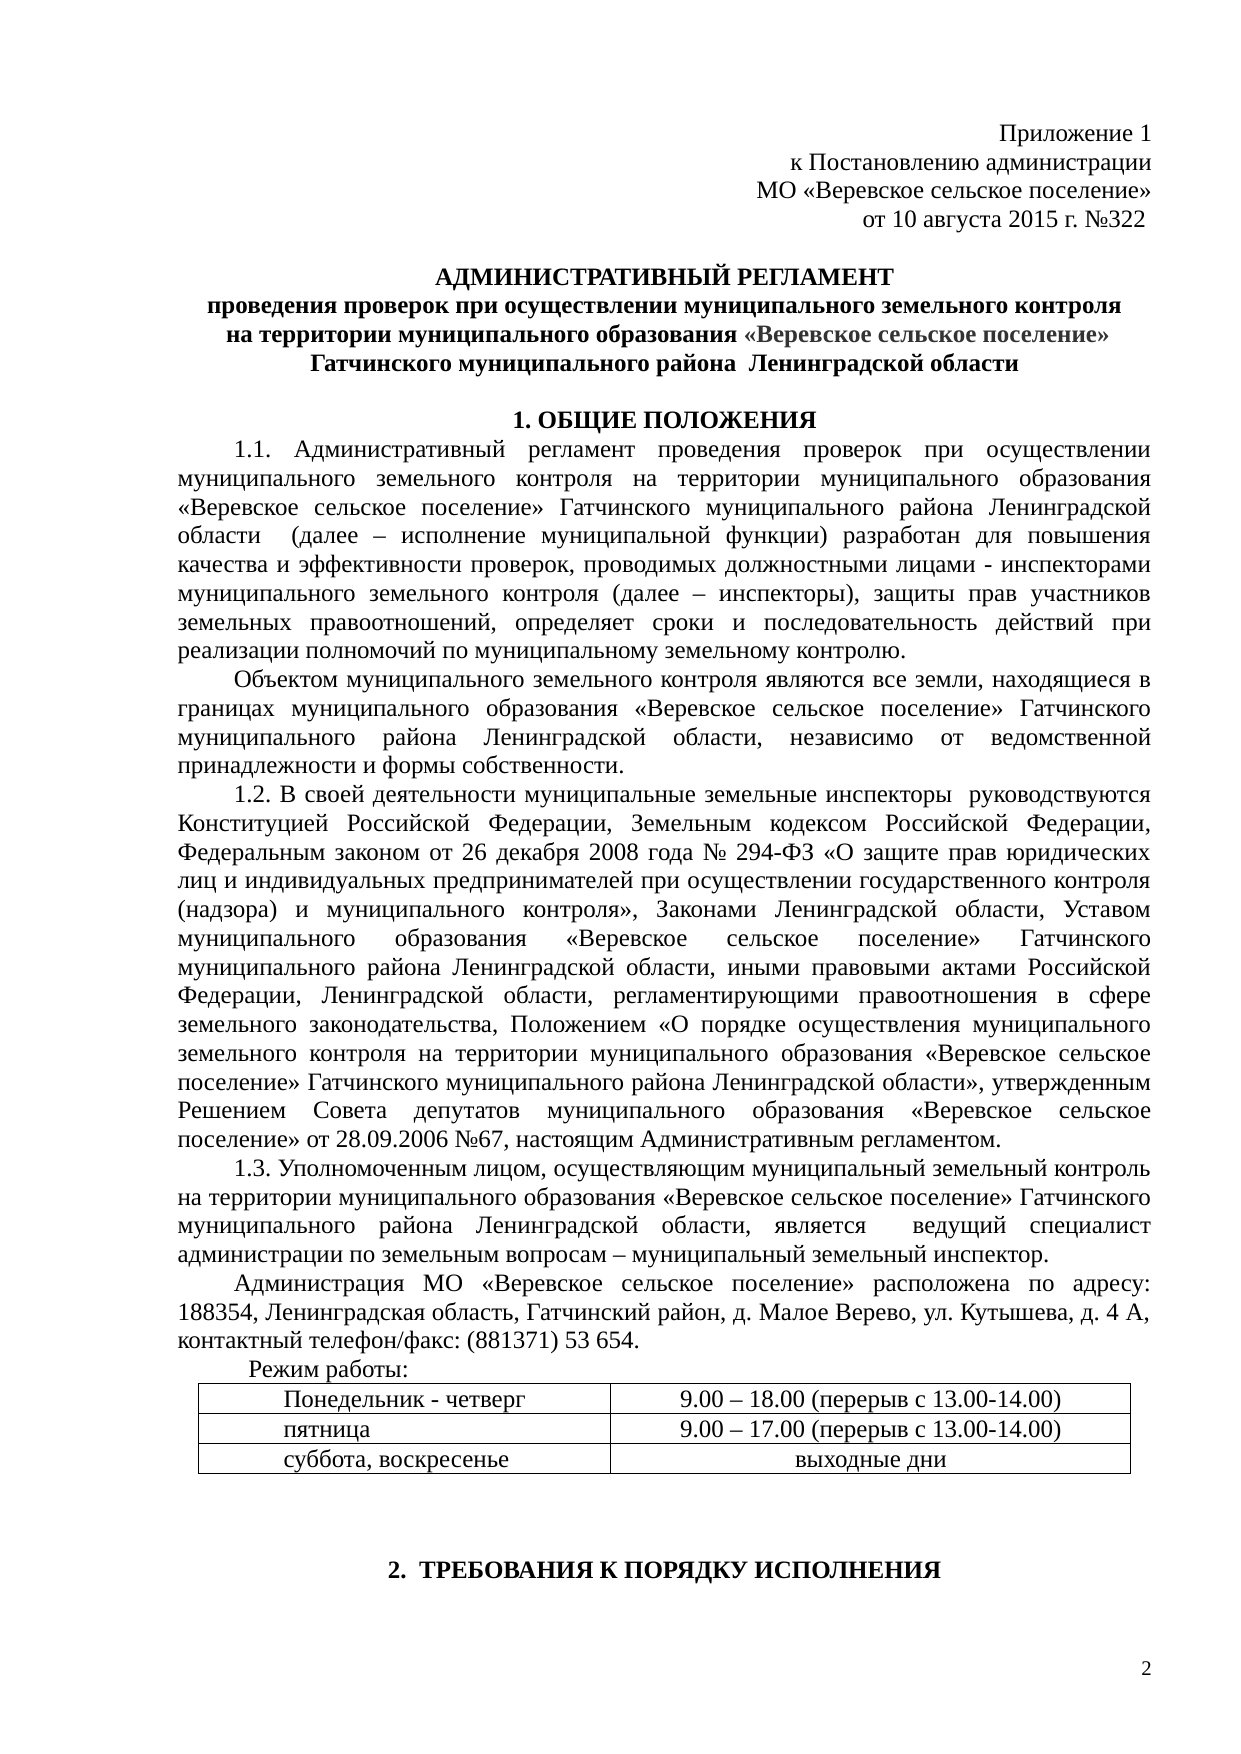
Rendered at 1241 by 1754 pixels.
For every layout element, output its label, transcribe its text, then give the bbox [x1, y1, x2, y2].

text проведения проверок при осуществлении муниципального земельного контроля [177, 291, 1152, 319]
text на территории муниципального образования «Веревское сельское поселение» [177, 319, 1152, 348]
table_cell пятница [199, 1414, 610, 1443]
text 2. ТРЕБОВАНИЯ К ПОРЯДКУ ИСПОЛНЕНИЯ [177, 1555, 1152, 1584]
table_cell 9.00 – 17.00 (перерыв с 13.00-14.00) [611, 1414, 1130, 1443]
text МО «Веревское сельское поселение» [620, 176, 1152, 204]
text 1.2. В своей деятельности муниципальные земельные инспекторы руководствуются Конституцией Российской Федерации, Земельным кодексом Российской Федерации, Федеральным законом от 26 декабря 2008 года № 294-ФЗ «О защите прав юридических лиц и индивидуальных предпринимателей при осуществлении государственного контроля (надзора) и муниципального контроля», Законами Ленинградской области, Уставом муниципального образования «Веревское сельское поселение» Гатчинского муниципального района Ленинградской области, иными правовыми актами Российской Федерации, Ленинградской области, регламентирующими правоотношения в сфере земельного законодательства, Положением «О порядке осуществления муниципального земельного контроля на территории муниципального образования «Веревское сельское поселение» Гатчинского муниципального района Ленинградской области», утвержденным Решением Совета депутатов муниципального образования «Веревское сельское поселение» от 28.09.2006 №67, настоящим Административным регламентом. [177, 779, 1152, 1153]
text от 10 августа 2015 г. №322 [693, 204, 1152, 233]
text Приложение 1 [546, 118, 1152, 147]
table_header Понедельник - четверг [199, 1384, 610, 1413]
table_cell суббота, воскресенье [199, 1444, 610, 1472]
text АДМИНИСТРАТИВНЫЙ РЕГЛАМЕНТ [177, 262, 1152, 291]
text Объектом муниципального земельного контроля являются все земли, находящиеся в границах муниципального образования «Веревское сельское поселение» Гатчинского муниципального района Ленинградской области, независимо от ведомственной принадлежности и формы собственности. [177, 664, 1152, 779]
text Гатчинского муниципального района Ленинградской области [177, 348, 1152, 377]
text к Постановлению администрации [472, 147, 1152, 176]
text Администрация МО «Веревское сельское поселение» расположена по адресу: 188354, Ленинградская область, Гатчинский район, д. Малое Верево, ул. Кутышева, д. 4 А, контактный телефон/факс: (881371) 53 654. [177, 1268, 1152, 1354]
text 1. ОБЩИЕ ПОЛОЖЕНИЯ [177, 406, 1152, 434]
text 1.3. Уполномоченным лицом, осуществляющим муниципальный земельный контроль на территории муниципального образования «Веревское сельское поселение» Гатчинского муниципального района Ленинградской области, является ведущий специалист администрации по земельным вопросам – муниципальный земельный инспектор. [177, 1153, 1152, 1268]
list Режим работы: [177, 1354, 1152, 1383]
text 1.1. Административный регламент проведения проверок при осуществлении муниципального земельного контроля на территории муниципального образования «Веревское сельское поселение» Гатчинского муниципального района Ленинградской области (далее – исполнение муниципальной функции) разработан для повышения качества и эффективности проверок, проводимых должностными лицами - инспекторами муниципального земельного контроля (далее – инспекторы), защиты прав участников земельных правоотношений, определяет сроки и последовательность действий при реализации полномочий по муниципальному земельному контролю. [177, 434, 1152, 664]
table_header 9.00 – 18.00 (перерыв с 13.00-14.00) [611, 1384, 1130, 1413]
table_cell выходные дни [611, 1444, 1130, 1472]
